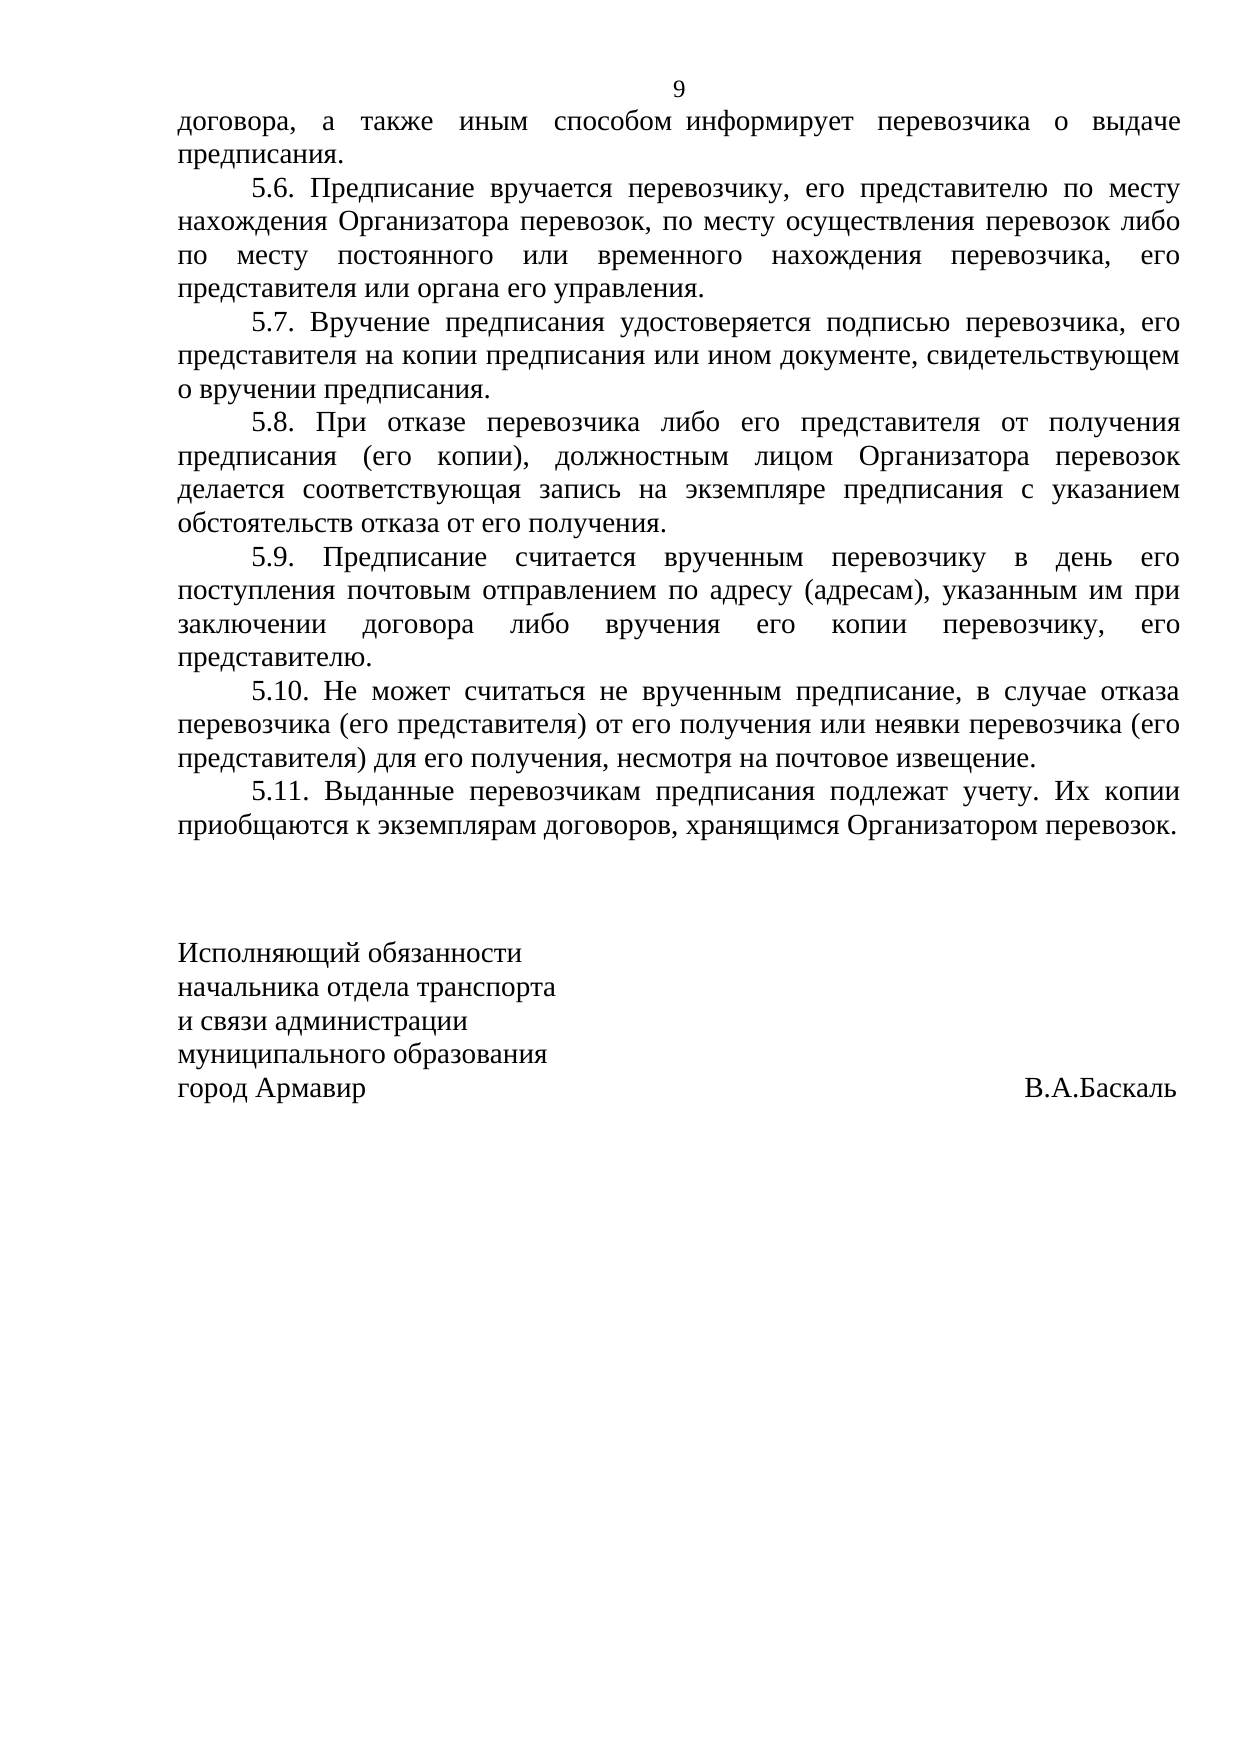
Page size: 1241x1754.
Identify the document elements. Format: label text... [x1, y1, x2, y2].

text Исполняющий обязанности [177, 936, 1181, 969]
text 5.8. При отказе перевозчика либо его представителя от получения предписания (его копии), должностным лицом Организатора перевозок делается соответствующая запись на экземпляре предписания с указанием обстоятельств отказа от его получения. [177, 404, 1181, 539]
text 5.9. Предписание считается врученным перевозчику в день его поступления почтовым отправлением по адресу (адресам), указанным им при заключении договора либо вручения его копии перевозчику, его представителю. [177, 539, 1181, 673]
text 5.11. Выданные перевозчикам предписания подлежат учету. Их копии приобщаются к экземплярам договоров, хранящимся Организатором перевозок. [177, 773, 1181, 841]
text 5.7. Вручение предписания удостоверяется подписью перевозчика, его представителя на копии предписания или ином документе, свидетельствующем о вручении предписания. [177, 304, 1181, 404]
text муниципального образования [177, 1036, 1181, 1070]
text и связи администрации [177, 1003, 1181, 1036]
text 5.10. Не может считаться не врученным предписание, в случае отказа перевозчика (его представителя) от его получения или неявки перевозчика (его представителя) для его получения, несмотря на почтовое извещение. [177, 673, 1181, 773]
text 5.6. Предписание вручается перевозчику, его представителю по месту нахождения Организатора перевозок, по месту осуществления перевозок либо по месту постоянного или временного нахождения перевозчика, его представителя или органа его управления. [177, 170, 1181, 304]
text город Армавир В.А.Баскаль [177, 1070, 1181, 1103]
text начальника отдела транспорта [177, 969, 1181, 1003]
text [177, 103, 1181, 170]
